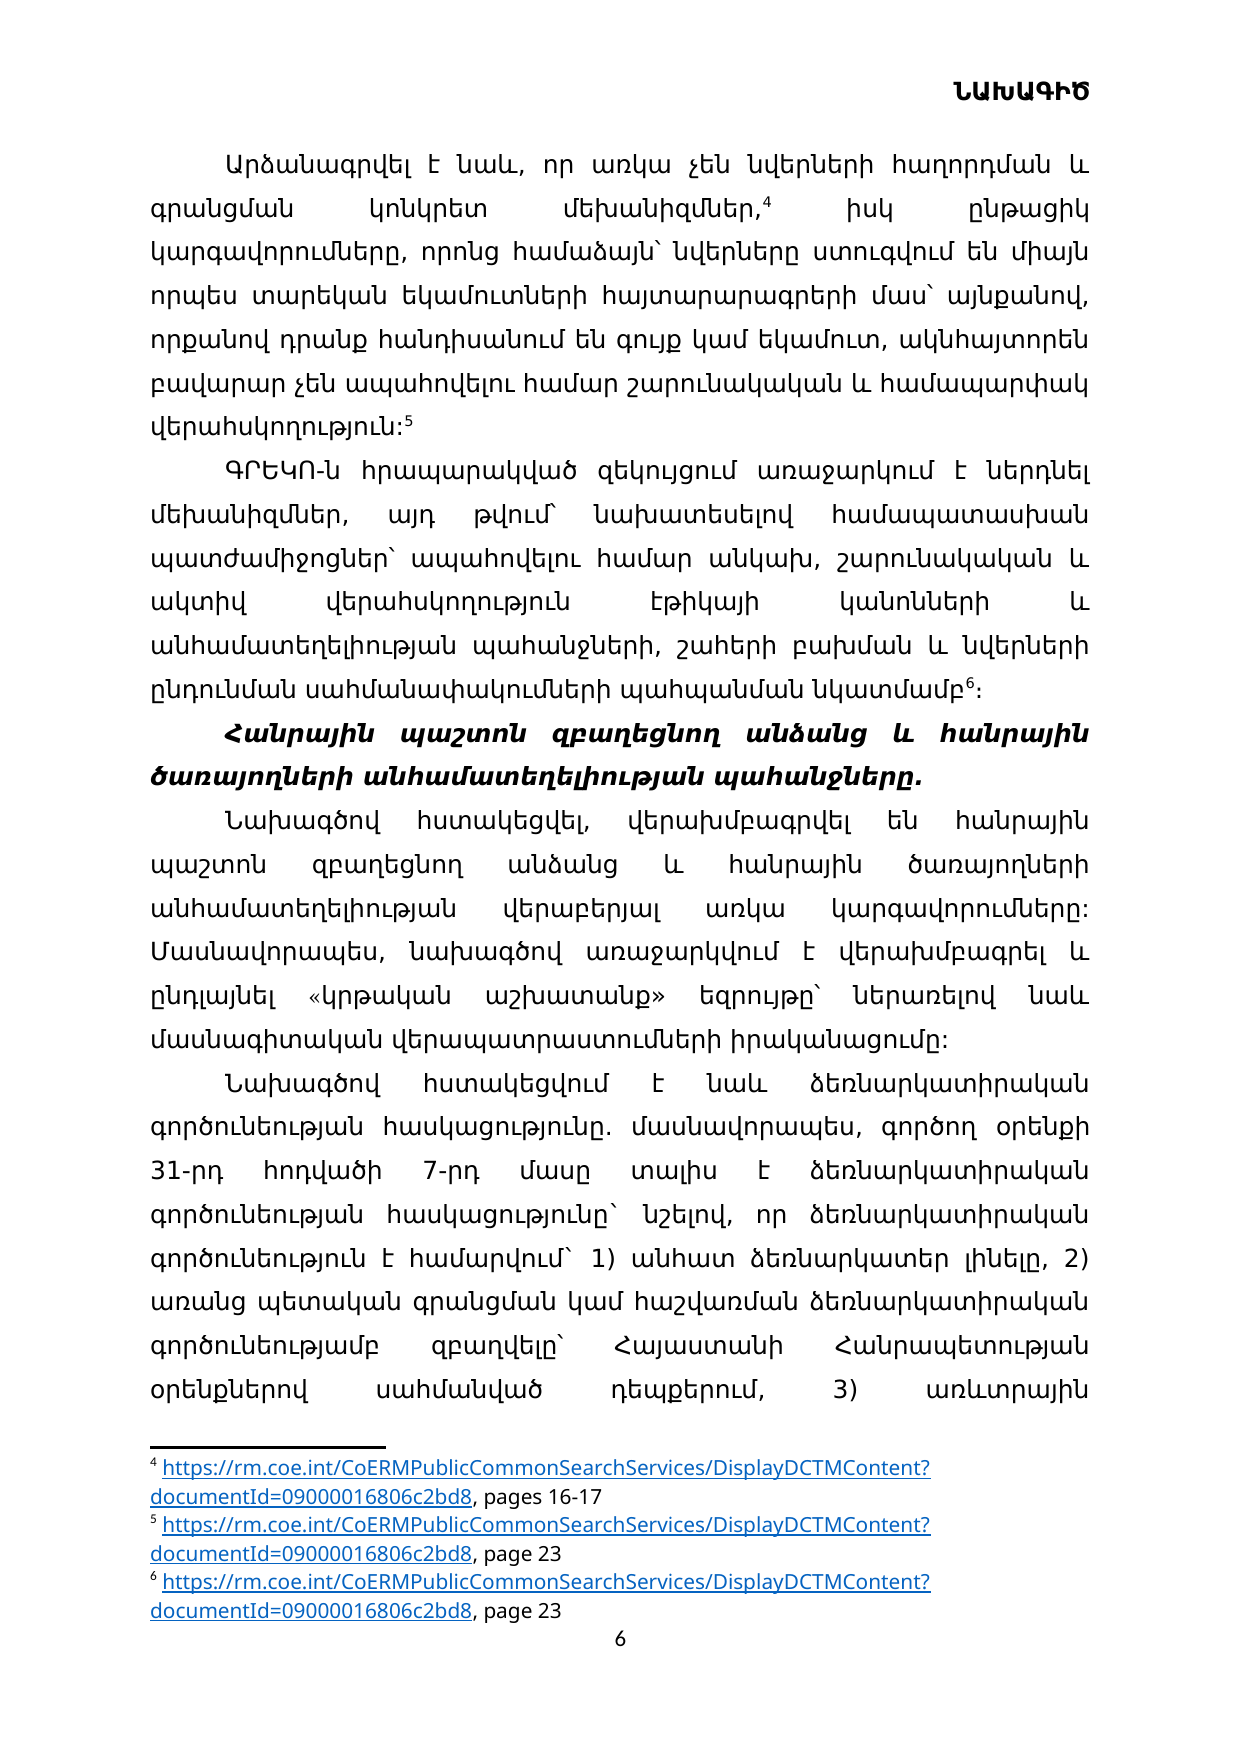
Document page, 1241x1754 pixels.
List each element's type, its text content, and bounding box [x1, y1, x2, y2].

text Արձանագրվել է նաև, որ առկա չեն նվերների հաղորդման և գրանցման կոնկրետ մեխանիզմներ, իսկ ընթացիկ կարգավորումները, որոնց համաձայն՝ նվերները ստուգվում են միայն որպես տարեկան եկամուտների հայտարարագրերի մաս՝ այնքանով, որքանով դրանք հանդիսանում են գույք կամ եկամուտ, ակնհայտորեն բավարար չեն ապահովելու համար շարունակական և համապարփակ վերահսկողություն: [150, 150, 1090, 442]
text Նախագծով հստակեցվել, վերախմբագրվել են հանրային պաշտոն զբաղեցնող անձանց և հանրային ծառայողների անհամատեղելիության վերաբերյալ առկա կարգավորումները: Մասնավորապես, նախագծով առաջարկվում է վերախմբագրել և ընդլայնել կրթական աշխատանք» եզրույթը՝ ներառելով նաև մասնագիտական վերապատրաստումների իրականացումը: [150, 806, 1090, 1054]
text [150, 1069, 1090, 1404]
text ԳՐԵԿՈ-ն հրապարակված զեկույցում առաջարկում է ներդնել մեխանիզմներ, այդ թվում՝ նախատեսելով համապատասխան պատժամիջոցներ՝ ապահովելու համար անկախ, շարունակական և ակտիվ վերահսկողություն էթիկայի կանոնների և անհամատեղելիության պահանջների, շահերի բախման և նվերների ընդունման սահմանափակումների պահպանման նկատմամբ։ [150, 456, 1090, 704]
text Հանրային պաշտոն զբաղեցնող անձանց և հանրային ծառայողների անհամատեղելիության պահանջները. [150, 719, 1090, 792]
